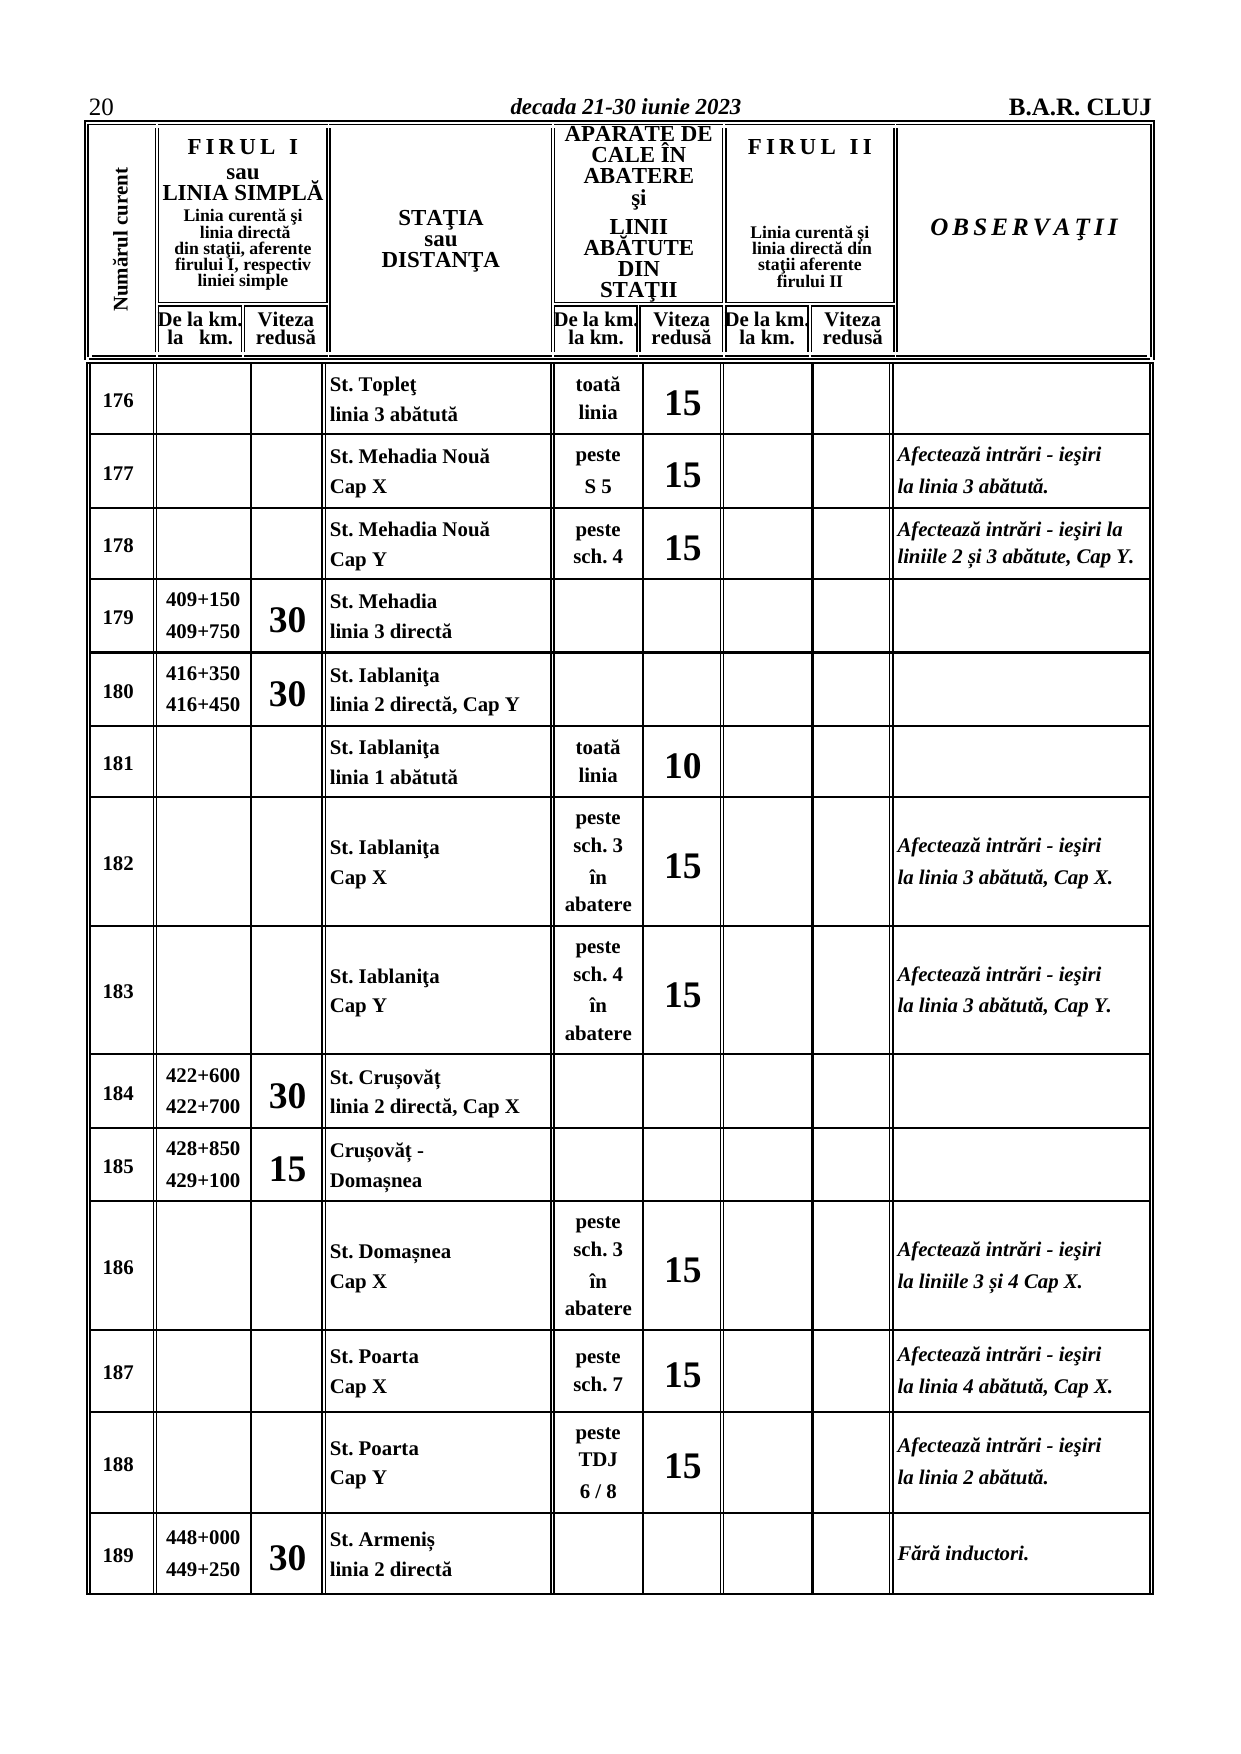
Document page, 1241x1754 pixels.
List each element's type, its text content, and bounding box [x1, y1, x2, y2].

table_cell 15 [644, 1413, 720, 1512]
table_cell Afectează intrări - ieşiri la linia 3 abătută. [894, 435, 1149, 507]
table_cell [724, 727, 811, 796]
table_cell [724, 927, 811, 1053]
table_cell 30 [252, 1055, 321, 1127]
table_cell [157, 435, 250, 507]
table_cell [91, 1413, 153, 1512]
table_cell [91, 435, 153, 507]
table_cell St. Iablaniţa Cap Y [326, 927, 550, 1053]
table_cell [894, 1055, 1149, 1127]
table_cell 428+850 429+100 [157, 1129, 250, 1200]
table_cell peste sch. 3 în abatere [555, 1202, 642, 1329]
table_cell [724, 1129, 811, 1200]
table_cell Afectează intrări - ieşiri la liniile 3 și 4 Cap X. [894, 1202, 1149, 1329]
table_cell 15 [644, 1202, 720, 1329]
table_cell 15 [644, 435, 720, 507]
table_cell St. Domașnea Cap X [326, 1202, 550, 1329]
table_cell St. Mehadia Nouă Cap X [326, 435, 550, 507]
table_cell [252, 1413, 321, 1512]
table_cell [555, 654, 642, 725]
table_cell St. Mehadia linia 3 directă [326, 580, 550, 651]
table_cell St. Poarta Cap Y [326, 1413, 550, 1512]
table_cell [724, 1413, 811, 1512]
table_cell [724, 1331, 811, 1411]
table_cell 30 [252, 580, 321, 651]
table_cell 15 [644, 1331, 720, 1411]
table_cell [644, 1055, 720, 1127]
table_cell [91, 654, 153, 725]
table_cell Afectează intrări - ieşiri la linia 3 abătută, Cap Y. [894, 927, 1149, 1053]
table_cell [814, 435, 889, 507]
table_cell [814, 798, 889, 925]
table_cell [814, 1514, 889, 1593]
table_cell peste TDJ 6 / 8 [555, 1413, 642, 1512]
table_cell [894, 727, 1149, 796]
table_cell 15 [644, 798, 720, 925]
table_cell Crușovăț - Domașnea [326, 1129, 550, 1200]
table_cell [91, 364, 153, 433]
table_cell [555, 1129, 642, 1200]
table_cell St. Topleţ linia 3 abătută [326, 364, 550, 433]
table_cell [724, 580, 811, 651]
table_cell [814, 654, 889, 725]
table_cell [157, 727, 250, 796]
table_cell [252, 798, 321, 925]
table_cell [814, 727, 889, 796]
table_cell peste sch. 7 [555, 1331, 642, 1411]
table_cell St. Iablaniţa linia 1 abătută [326, 727, 550, 796]
table_cell [252, 509, 321, 578]
table_cell 30 [252, 654, 321, 725]
table_cell [157, 1413, 250, 1512]
table_cell [644, 654, 720, 725]
table_cell [894, 364, 1149, 433]
table_cell [814, 927, 889, 1053]
table_cell 422+600 422+700 [157, 1055, 250, 1127]
table_cell St. Armeniș linia 2 directă [326, 1514, 550, 1593]
table_cell 30 [252, 1514, 321, 1593]
table_cell 448+000 449+250 [157, 1514, 250, 1593]
table_cell 409+150 409+750 [157, 580, 250, 651]
table_cell [724, 509, 811, 578]
table_cell [252, 927, 321, 1053]
table_cell [252, 364, 321, 433]
table_cell toată linia [555, 364, 642, 433]
table_cell Afectează intrări - ieşiri la linia 4 abătută, Cap X. [894, 1331, 1149, 1411]
table_cell [724, 798, 811, 925]
table_cell [157, 509, 250, 578]
table_cell [724, 1514, 811, 1593]
table_cell St. Mehadia Nouă Cap Y [326, 509, 550, 578]
table_cell [814, 364, 889, 433]
table_cell [814, 1331, 889, 1411]
table_cell [814, 1202, 889, 1329]
table_cell St. Poarta Cap X [326, 1331, 550, 1411]
table_cell [724, 435, 811, 507]
table_cell [91, 798, 153, 925]
table_cell [252, 435, 321, 507]
table_cell [555, 1514, 642, 1593]
table_cell [91, 580, 153, 651]
table_cell [91, 1514, 153, 1593]
table_cell [91, 727, 153, 796]
table_cell [814, 1055, 889, 1127]
table_cell [157, 798, 250, 925]
table_cell 416+350 416+450 [157, 654, 250, 725]
table_cell [644, 580, 720, 651]
table_cell St. Iablaniţa linia 2 directă, Cap Y [326, 654, 550, 725]
table_cell [724, 1202, 811, 1329]
table_cell 15 [644, 364, 720, 433]
table_cell [724, 1055, 811, 1127]
table_cell [252, 1202, 321, 1329]
table_cell [644, 1514, 720, 1593]
table_cell [157, 1202, 250, 1329]
table_cell [555, 580, 642, 651]
table_cell [814, 1129, 889, 1200]
table_cell [894, 654, 1149, 725]
table_cell 10 [644, 727, 720, 796]
table_cell [252, 727, 321, 796]
table_cell [91, 509, 153, 578]
table_cell St. Iablaniţa Cap X [326, 798, 550, 925]
table_cell [724, 364, 811, 433]
table_cell [252, 1331, 321, 1411]
table_cell Afectează intrări - ieşiri la linia 2 abătută. [894, 1413, 1149, 1512]
table_cell [644, 1129, 720, 1200]
table_cell peste sch. 3 în abatere [555, 798, 642, 925]
table_cell peste sch. 4 în abatere [555, 927, 642, 1053]
table_cell [157, 364, 250, 433]
table_cell [894, 1129, 1149, 1200]
table_cell [814, 1413, 889, 1512]
table_cell [91, 1331, 153, 1411]
table_cell [91, 1055, 153, 1127]
table_cell [814, 509, 889, 578]
table_cell St. Crușovăț linia 2 directă, Cap X [326, 1055, 550, 1127]
table_cell Afectează intrări - ieşiri la linia 3 abătută, Cap X. [894, 798, 1149, 925]
table_cell Fără inductori. [894, 1514, 1149, 1593]
table_cell [894, 580, 1149, 651]
table_cell [91, 1202, 153, 1329]
table_cell [157, 927, 250, 1053]
table_cell Afectează intrări - ieşiri la liniile 2 și 3 abătute, Cap Y. [894, 509, 1149, 578]
table_cell 15 [252, 1129, 321, 1200]
table_cell [724, 654, 811, 725]
table_cell 15 [644, 927, 720, 1053]
table_cell [91, 1129, 153, 1200]
table_cell peste S 5 [555, 435, 642, 507]
table_cell [814, 580, 889, 651]
table_cell peste sch. 4 [555, 509, 642, 578]
table_cell toată linia [555, 727, 642, 796]
table_cell 15 [644, 509, 720, 578]
table_cell [157, 1331, 250, 1411]
table_cell [91, 927, 153, 1053]
table_cell [555, 1055, 642, 1127]
